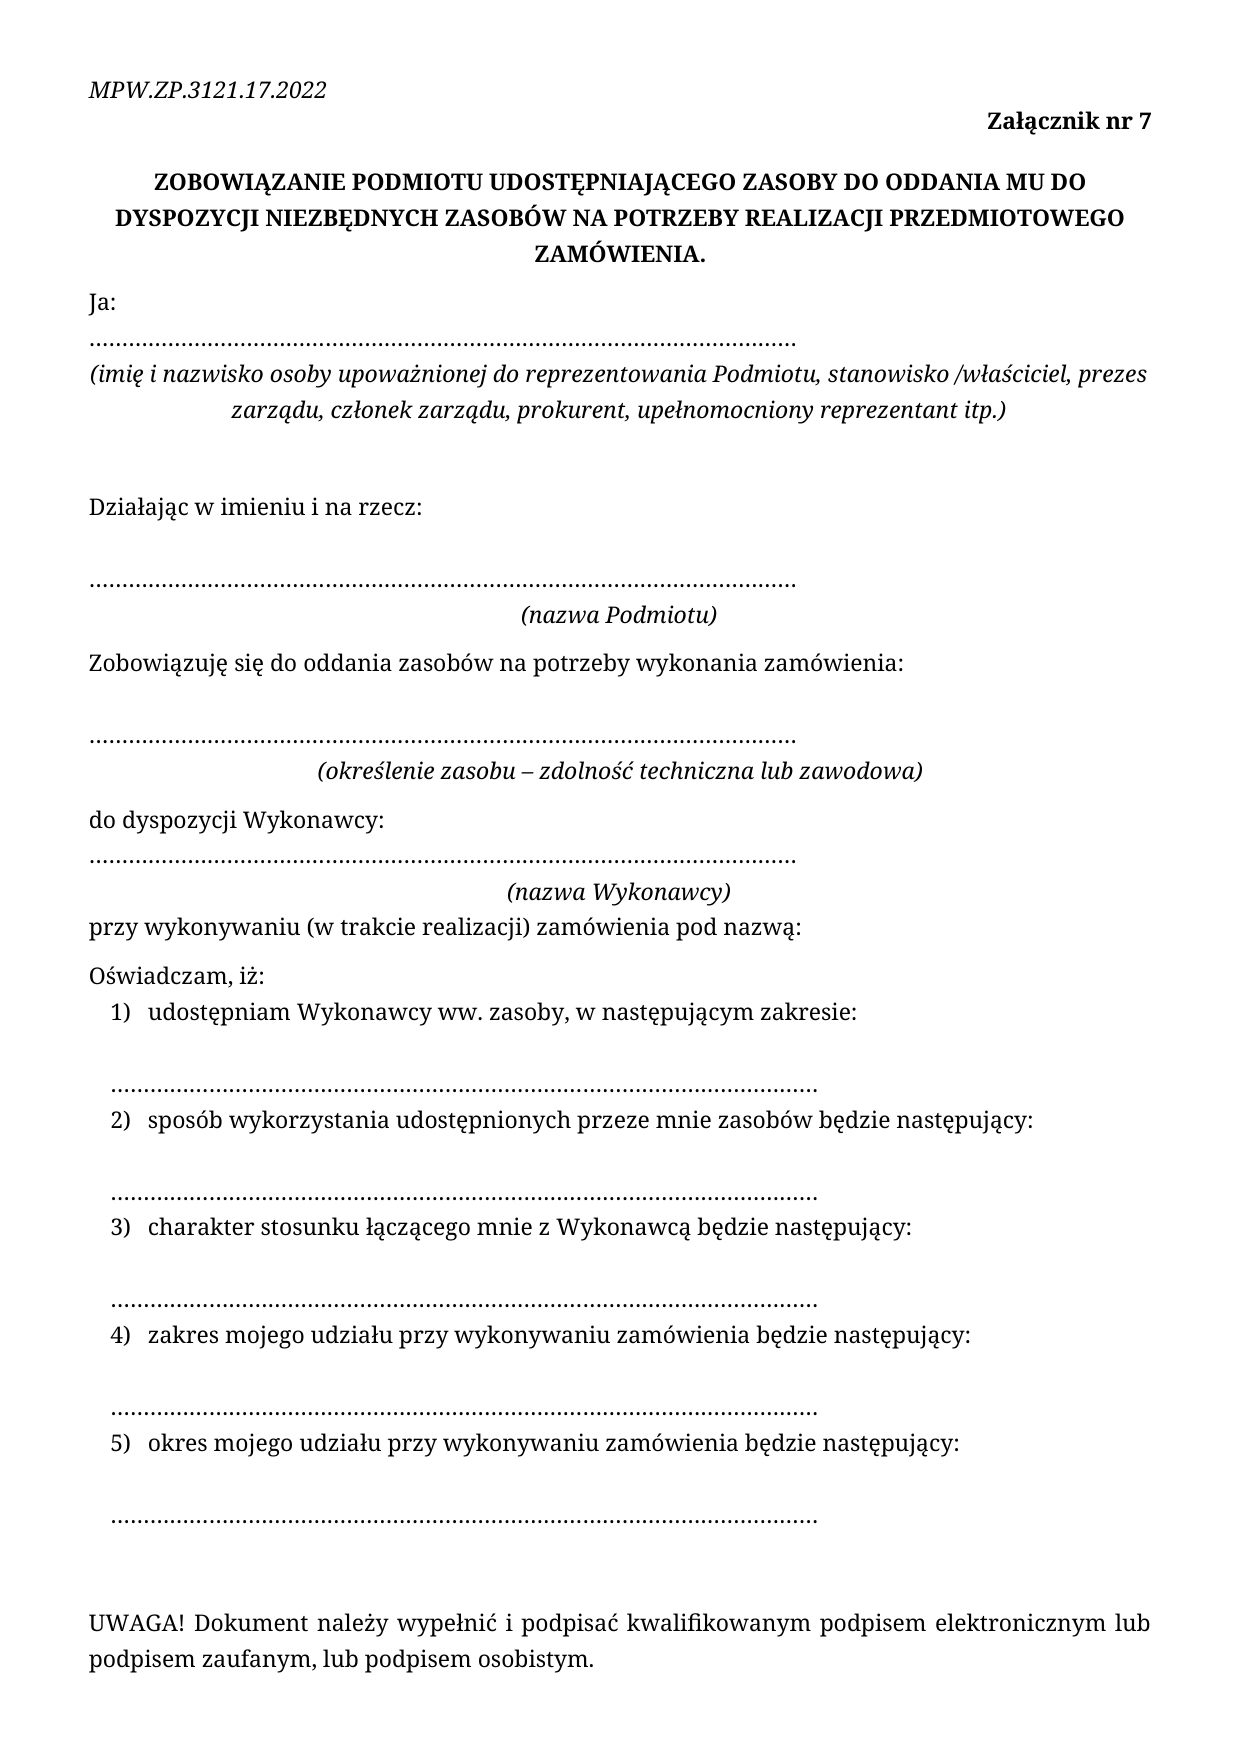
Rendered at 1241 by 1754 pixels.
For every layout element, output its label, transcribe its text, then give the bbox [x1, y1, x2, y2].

list udostępniam Wykonawcy ww. zasoby, w następującym zakresie: [110, 996, 1152, 1027]
list Działając w imieniu i na rzecz: [89, 491, 1152, 522]
text ……………………………………………………………………………………………… [110, 1499, 1152, 1530]
list ……………………………………………………………………………………………… [89, 719, 1152, 750]
list do dyspozycji Wykonawcy: [89, 803, 1152, 835]
text ……………………………………………………………………………………………… [110, 1391, 1152, 1422]
list okres mojego udziału przy wykonywaniu zamówienia będzie następujący: [110, 1427, 1152, 1458]
text UWAGA! Dokument należy wypełnić i podpisać kwalifikowanym podpisem elektronicznym lub podpisem zaufanym, lub podpisem osobistym. [89, 1607, 1152, 1674]
list ……………………………………………………………………………………………… [89, 322, 1152, 353]
list (określenie zasobu – zdolność techniczna lub zawodowa) [89, 755, 1152, 786]
list ……………………………………………………………………………………………… [89, 839, 1152, 871]
list sposób wykorzystania udostępnionych przeze mnie zasobów będzie następujący: [110, 1103, 1152, 1135]
list (nazwa Wykonawcy) [89, 875, 1152, 907]
text ……………………………………………………………………………………………… [110, 1068, 1152, 1099]
list zakres mojego udziału przy wykonywaniu zamówienia będzie następujący: [110, 1319, 1152, 1350]
list Zobowiązuję się do oddania zasobów na potrzeby wykonania zamówienia: [89, 647, 1152, 678]
list Oświadczam, iż: [89, 960, 1152, 991]
list ……………………………………………………………………………………………… [89, 563, 1152, 594]
list charakter stosunku łączącego mnie z Wykonawcą będzie następujący: [110, 1211, 1152, 1243]
text Załącznik nr 7 [89, 105, 1152, 136]
text ……………………………………………………………………………………………… [110, 1175, 1152, 1207]
text ZOBOWIĄZANIE PODMIOTU UDOSTĘPNIAJĄCEGO ZASOBY DO ODDANIA MU DO DYSPOZYCJI NIEZBĘDNYCH ZASOBÓW NA POTRZEBY REALIZACJI PRZEDMIOTOWEGO ZAMÓWIENIA. [89, 166, 1152, 269]
list (imię i nazwisko osoby upoważnionej do reprezentowania Podmiotu, stanowisko /właściciel, prezes zarządu, członek zarządu, prokurent, upełnomocniony reprezentant itp.) [89, 358, 1152, 425]
list (nazwa Podmiotu) [89, 599, 1152, 630]
list Ja: [89, 286, 1152, 318]
text ……………………………………………………………………………………………… [110, 1283, 1152, 1314]
text przy wykonywaniu (w trakcie realizacji) zamówienia pod nazwą: [89, 911, 1152, 943]
